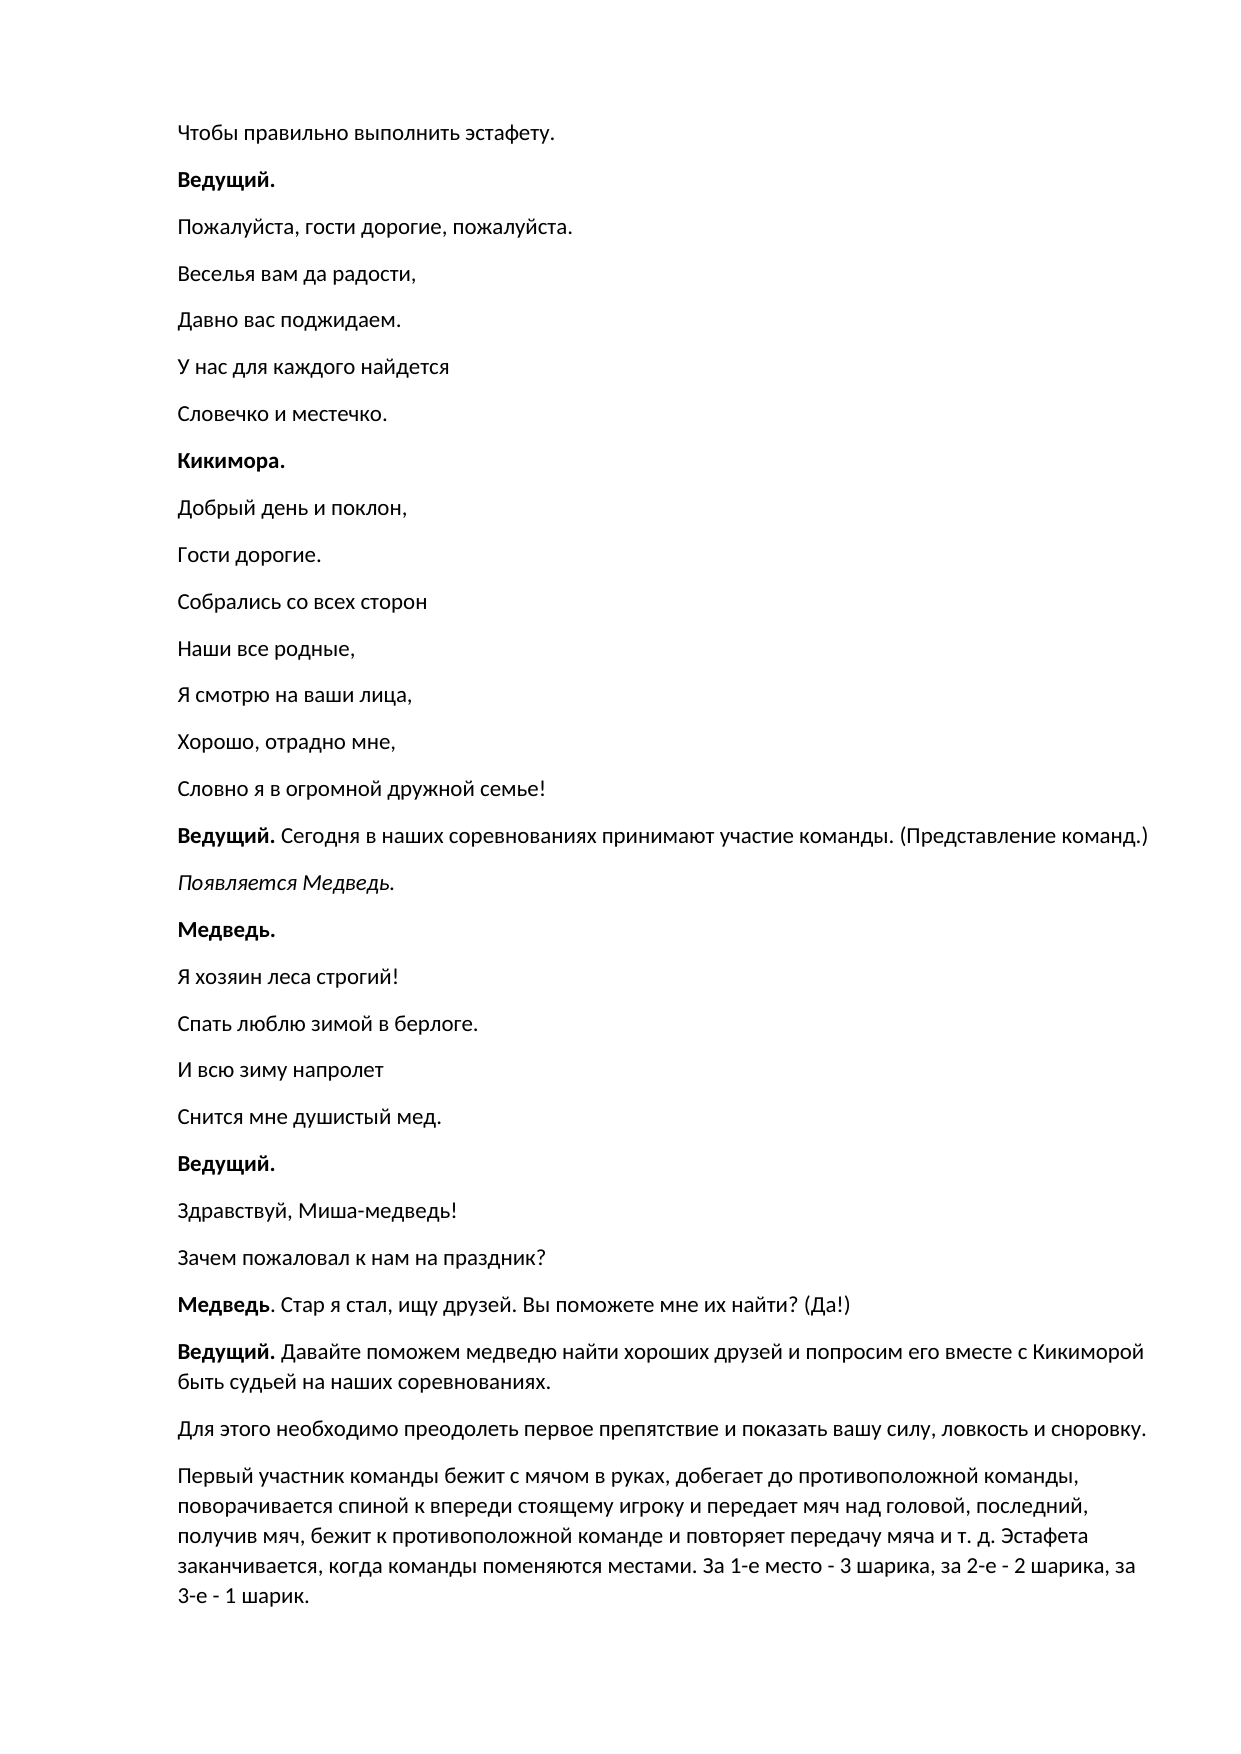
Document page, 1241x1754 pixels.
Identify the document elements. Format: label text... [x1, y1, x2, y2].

text Собрались со всех сторон [177, 587, 1152, 615]
text Появляется Медведь. [177, 868, 1152, 896]
text Я смотрю на ваши лица, [177, 681, 1152, 709]
text Ведущий. [177, 1149, 1152, 1177]
text Хорошо, отрадно мне, [177, 727, 1152, 756]
text Ведущий. [177, 165, 1152, 193]
text Словечко и местечко. [177, 399, 1152, 427]
text Гости дорогие. [177, 540, 1152, 568]
text Ведущий. Сегодня в наших соревнованиях принимают участие команды. (Представление команд.) [177, 821, 1152, 849]
text У нас для каждого найдется [177, 352, 1152, 381]
text Кикимора. [177, 446, 1152, 474]
text Снится мне душистый мед. [177, 1102, 1152, 1131]
text Добрый день и поклон, [177, 493, 1152, 521]
text Давно вас поджидаем. [177, 306, 1152, 334]
text Первый участник команды бежит с мячом в руках, добегает до противоположной команды, поворачивается спиной к впереди стоящему игроку и передает мяч над головой, последний, получив мяч, бежит к противоположной команде и повторяет передачу мяча и т. д. Эстафета заканчивается, когда команды поменяются местами. За 1-е место - 3 шарика, за 2-е - 2 шарика, за 3-е - 1 шарик. [177, 1461, 1152, 1610]
text Медведь. [177, 915, 1152, 943]
text Наши все родные, [177, 634, 1152, 662]
text И всю зиму напролет [177, 1056, 1152, 1084]
text Ведущий. Давайте поможем медведю найти хороших друзей и попросим его вместе с Кикиморой быть судьей на наших соревнованиях. [177, 1337, 1152, 1395]
text Здравствуй, Миша-медведь! [177, 1196, 1152, 1224]
text Спать люблю зимой в берлоге. [177, 1009, 1152, 1037]
text Я хозяин леса строгий! [177, 962, 1152, 990]
text Чтобы правильно выполнить эстафету. [177, 118, 1152, 146]
text Для этого необходимо преодолеть первое препятствие и показать вашу силу, ловкость и сноровку. [177, 1414, 1152, 1442]
text Словно я в огромной дружной семье! [177, 774, 1152, 802]
text Медведь. Стар я стал, ищу друзей. Вы поможете мне их найти? (Да!) [177, 1290, 1152, 1318]
text Пожалуйста, гости дорогие, пожалуйста. [177, 212, 1152, 240]
text Зачем пожаловал к нам на праздник? [177, 1243, 1152, 1271]
text Веселья вам да радости, [177, 259, 1152, 287]
